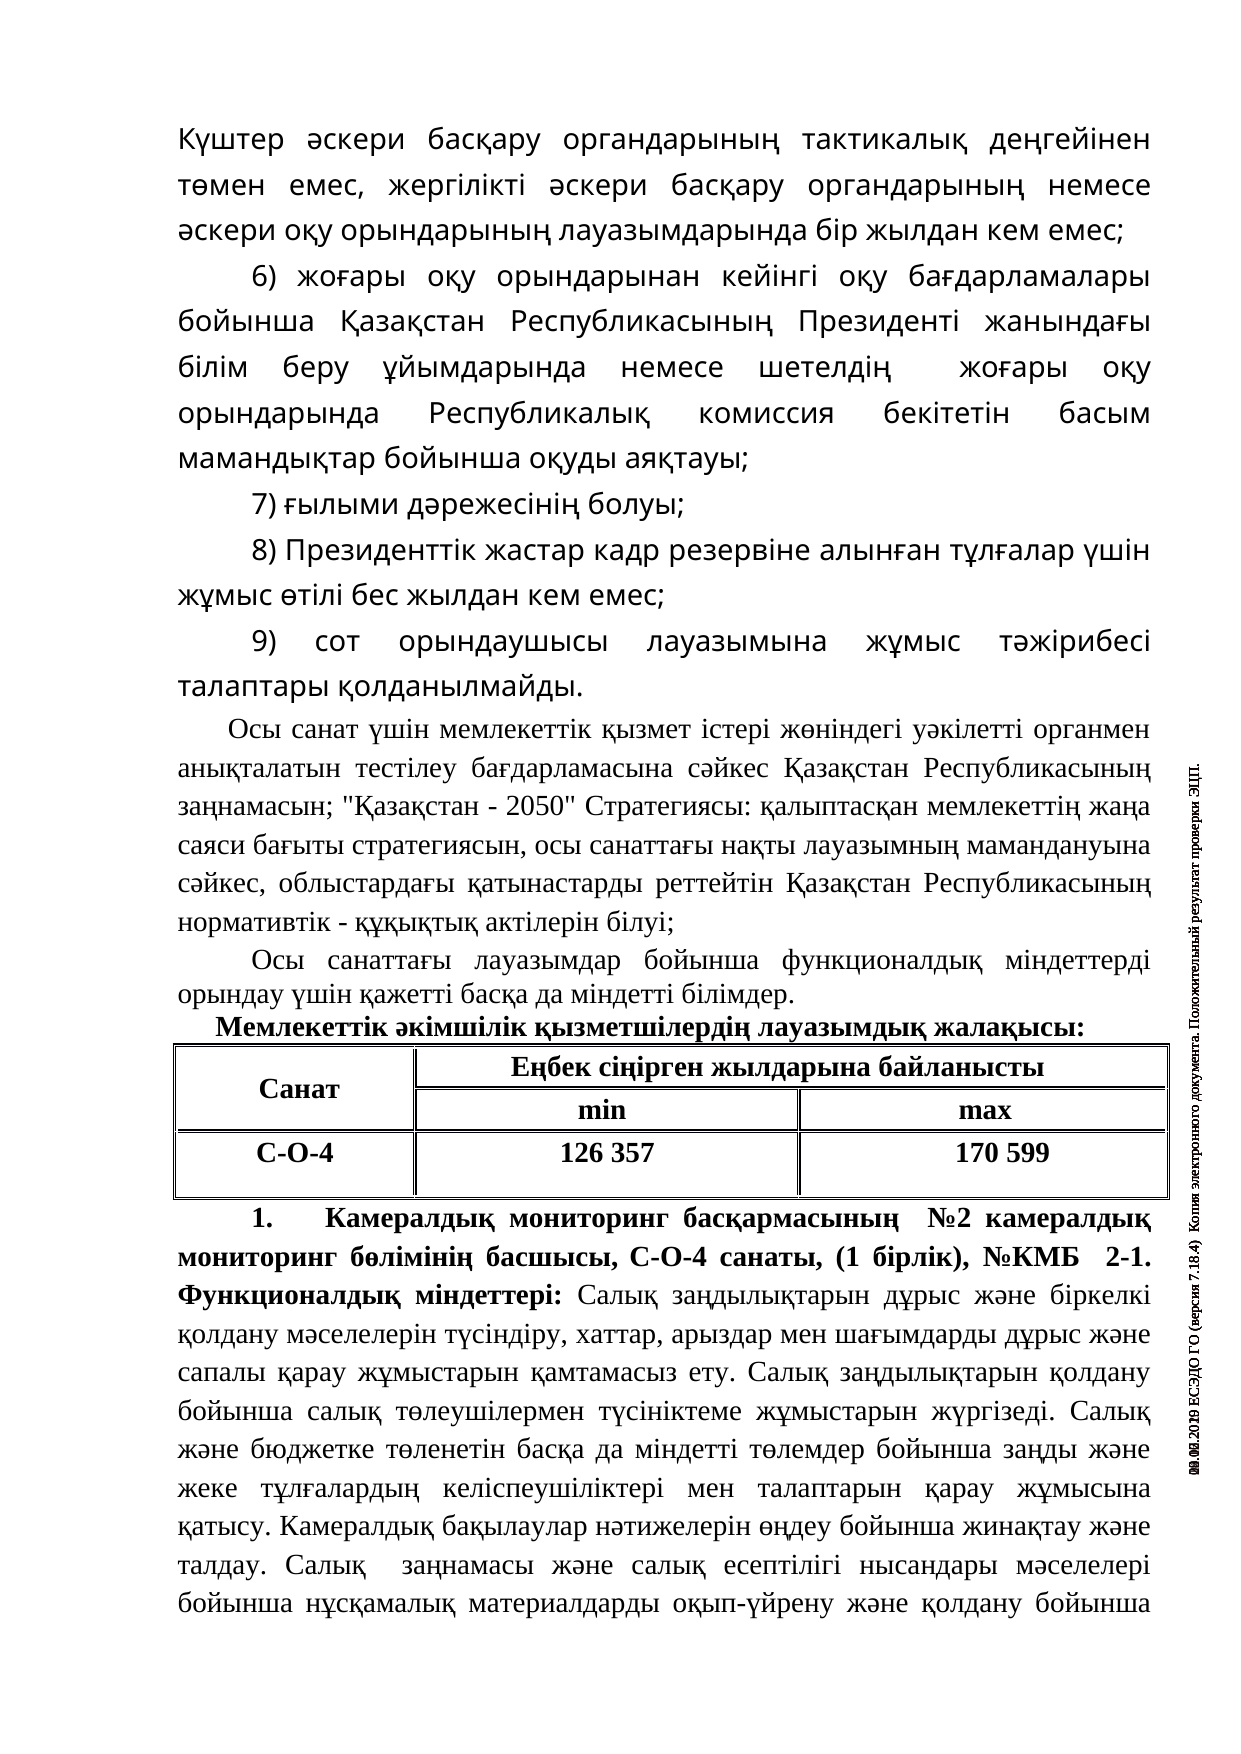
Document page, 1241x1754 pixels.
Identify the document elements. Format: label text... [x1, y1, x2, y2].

table_cell 126 357 [415, 1129, 799, 1197]
text 7) ғылыми дәрежесінің болуы; [177, 483, 1152, 523]
table_header Еңбек сіңірген жылдарына байланысты [415, 1047, 1167, 1086]
text 8) Президенттік жастар кадр резервіне алынған тұлғалар үшін жұмыс өтілі бес жылдан кем емес; [177, 529, 1152, 614]
text 9) сот орындаушысы лауазымына жұмыс тәжірибесі талаптары қолданылмайды. [177, 620, 1152, 705]
table_cell 170 599 [799, 1129, 1167, 1197]
text Осы санат үшін мемлекеттік қызмет істері жөніндегі уәкілетті органмен анықталатын тестілеу бағдарламасына сәйкес Қазақстан Республикасының заңнамасын; "Қазақстан - 2050" Стратегиясы: қалыптасқан мемлекеттің жаңа саяси бағыты стратегиясын, осы санаттағы нақты лауазымның мамандануына сәйкес, облыстардағы қатынастарды реттейтін Қазақстан Республикасының нормативтік - құқықтық актілерін білуі; [177, 711, 1152, 937]
text 6) жоғары оқу орындарынан кейінгі оқу бағдарламалары бойынша Қазақстан Республикасының Президенті жанындағы білім беру ұйымдарында немесе шетелдің жоғары оқу орындарында Республикалық комиссия бекітетін басым мамандықтар бойынша оқуды аяқтауы; [177, 255, 1152, 477]
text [177, 118, 1152, 249]
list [177, 1200, 1152, 1619]
table_cell С-О-4 [176, 1129, 415, 1197]
text Мемлекеттік әкімшілік қызметшілердің лауазымдық жалақысы: [177, 1009, 1124, 1043]
table_cell max [801, 1086, 1167, 1129]
table_header Санат [176, 1045, 415, 1129]
table_cell min [417, 1090, 797, 1129]
text Осы санаттағы лауазымдар бойынша функционалдық міндеттерді орындау үшін қажетті басқа да міндетті білімдер. [177, 942, 1152, 1009]
